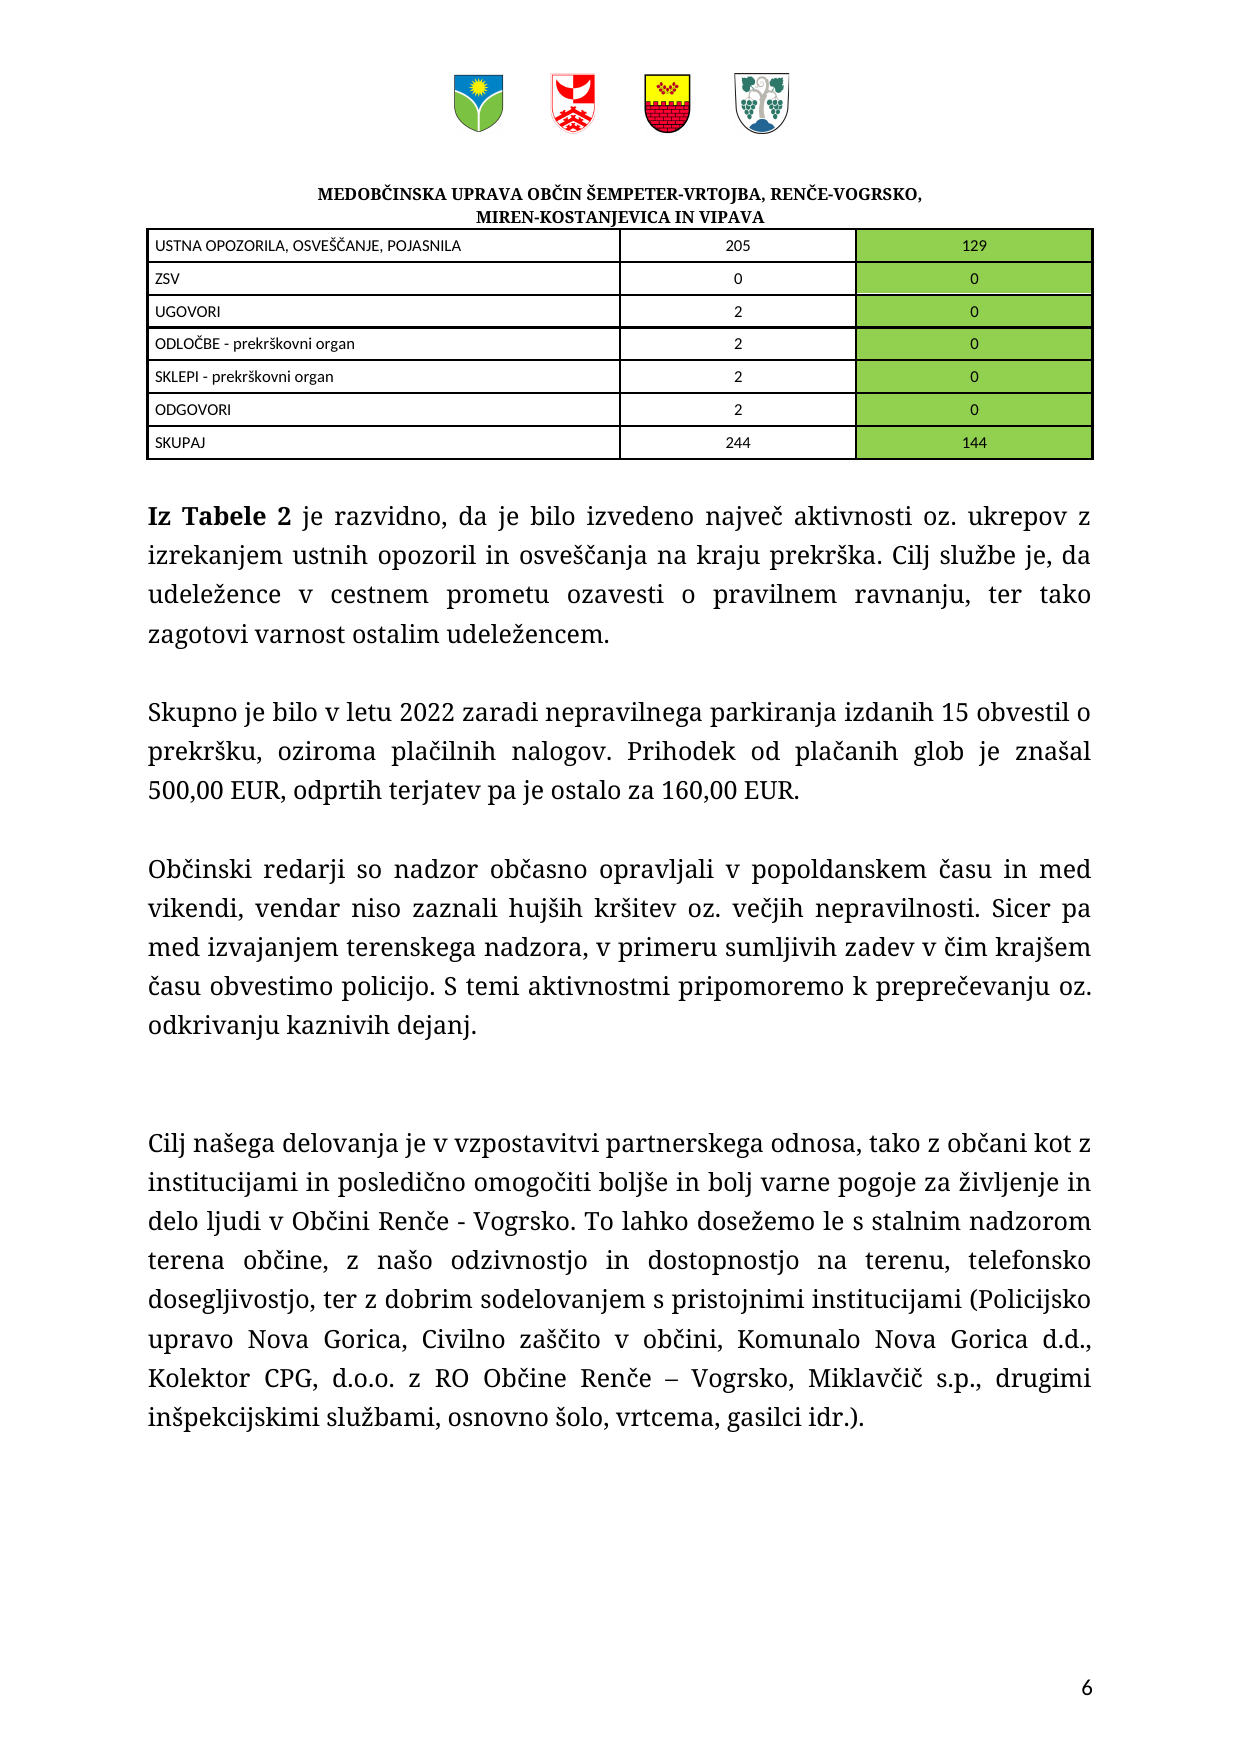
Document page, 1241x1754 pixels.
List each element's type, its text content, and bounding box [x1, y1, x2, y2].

table_cell 129 [857, 230, 1091, 261]
table_cell ODLOČBE - prekrškovni organ [149, 329, 619, 359]
table_cell ZSV [149, 263, 619, 293]
table_cell SKLEPI - prekrškovni organ [149, 361, 619, 392]
table_cell ODGOVORI [149, 394, 619, 425]
table_cell 2 [621, 296, 855, 326]
table_cell 0 [857, 263, 1091, 293]
table_cell 244 [621, 427, 855, 458]
text Iz Tabele 2 je razvidno, da je bilo izvedeno največ aktivnosti oz. ukrepov z izrekanjem ustnih opozoril in osveščanja na kraju prekrška. Cilj službe je, da udeležence v cestnem prometu ozavesti o pravilnem ravnanju, ter tako zagotovi varnost ostalim udeležencem. [148, 499, 1093, 650]
table_cell 0 [621, 263, 855, 293]
table_cell 0 [857, 329, 1091, 359]
picture [734, 73, 790, 134]
picture [550, 73, 596, 134]
table_cell 144 [857, 427, 1091, 458]
table_cell 2 [621, 394, 855, 425]
text Cilj našega delovanja je v vzpostavitvi partnerskega odnosa, tako z občani kot z institucijami in posledično omogočiti boljše in bolj varne pogoje za življenje in delo ljudi v Občini Renče - Vogrsko. To lahko dosežemo le s stalnim nadzorom terena občine, z našo odzivnostjo in dostopnostjo na terenu, telefonsko dosegljivostjo, ter z dobrim sodelovanjem s pristojnimi institucijami (Policijsko upravo Nova Gorica, Civilno zaščito v občini, Komunalo Nova Gorica d.d., Kolektor CPG, d.o.o. z RO Občine Renče – Vogrsko, Miklavčič s.p., drugimi inšpekcijskimi službami, osnovno šolo, vrtcema, gasilci idr.). [148, 1126, 1093, 1434]
table_cell SKUPAJ [149, 427, 619, 458]
table_cell 2 [621, 329, 855, 359]
table_cell 2 [621, 361, 855, 392]
table_cell UGOVORI [149, 296, 619, 326]
picture [643, 73, 692, 134]
table_cell 0 [857, 296, 1091, 326]
table_cell 0 [857, 361, 1091, 392]
picture [453, 73, 504, 134]
table_cell 205 [621, 230, 855, 261]
table_cell 0 [857, 394, 1091, 425]
text Občinski redarji so nadzor občasno opravljali v popoldanskem času in med vikendi, vendar niso zaznali hujših kršitev oz. večjih nepravilnosti. Sicer pa med izvajanjem terenskega nadzora, v primeru sumljivih zadev v čim krajšem času obvestimo policijo. S temi aktivnostmi pripomoremo k preprečevanju oz. odkrivanju kaznivih dejanj. [148, 851, 1093, 1042]
text Skupno je bilo v letu 2022 zaradi nepravilnega parkiranja izdanih 15 obvestil o prekršku, oziroma plačilnih nalogov. Prihodek od plačanih glob je znašal 500,00 EUR, odprtih terjatev pa je ostalo za 160,00 EUR. [148, 695, 1093, 807]
table_cell USTNA OPOZORILA, OSVEŠČANJE, POJASNILA [149, 230, 619, 261]
